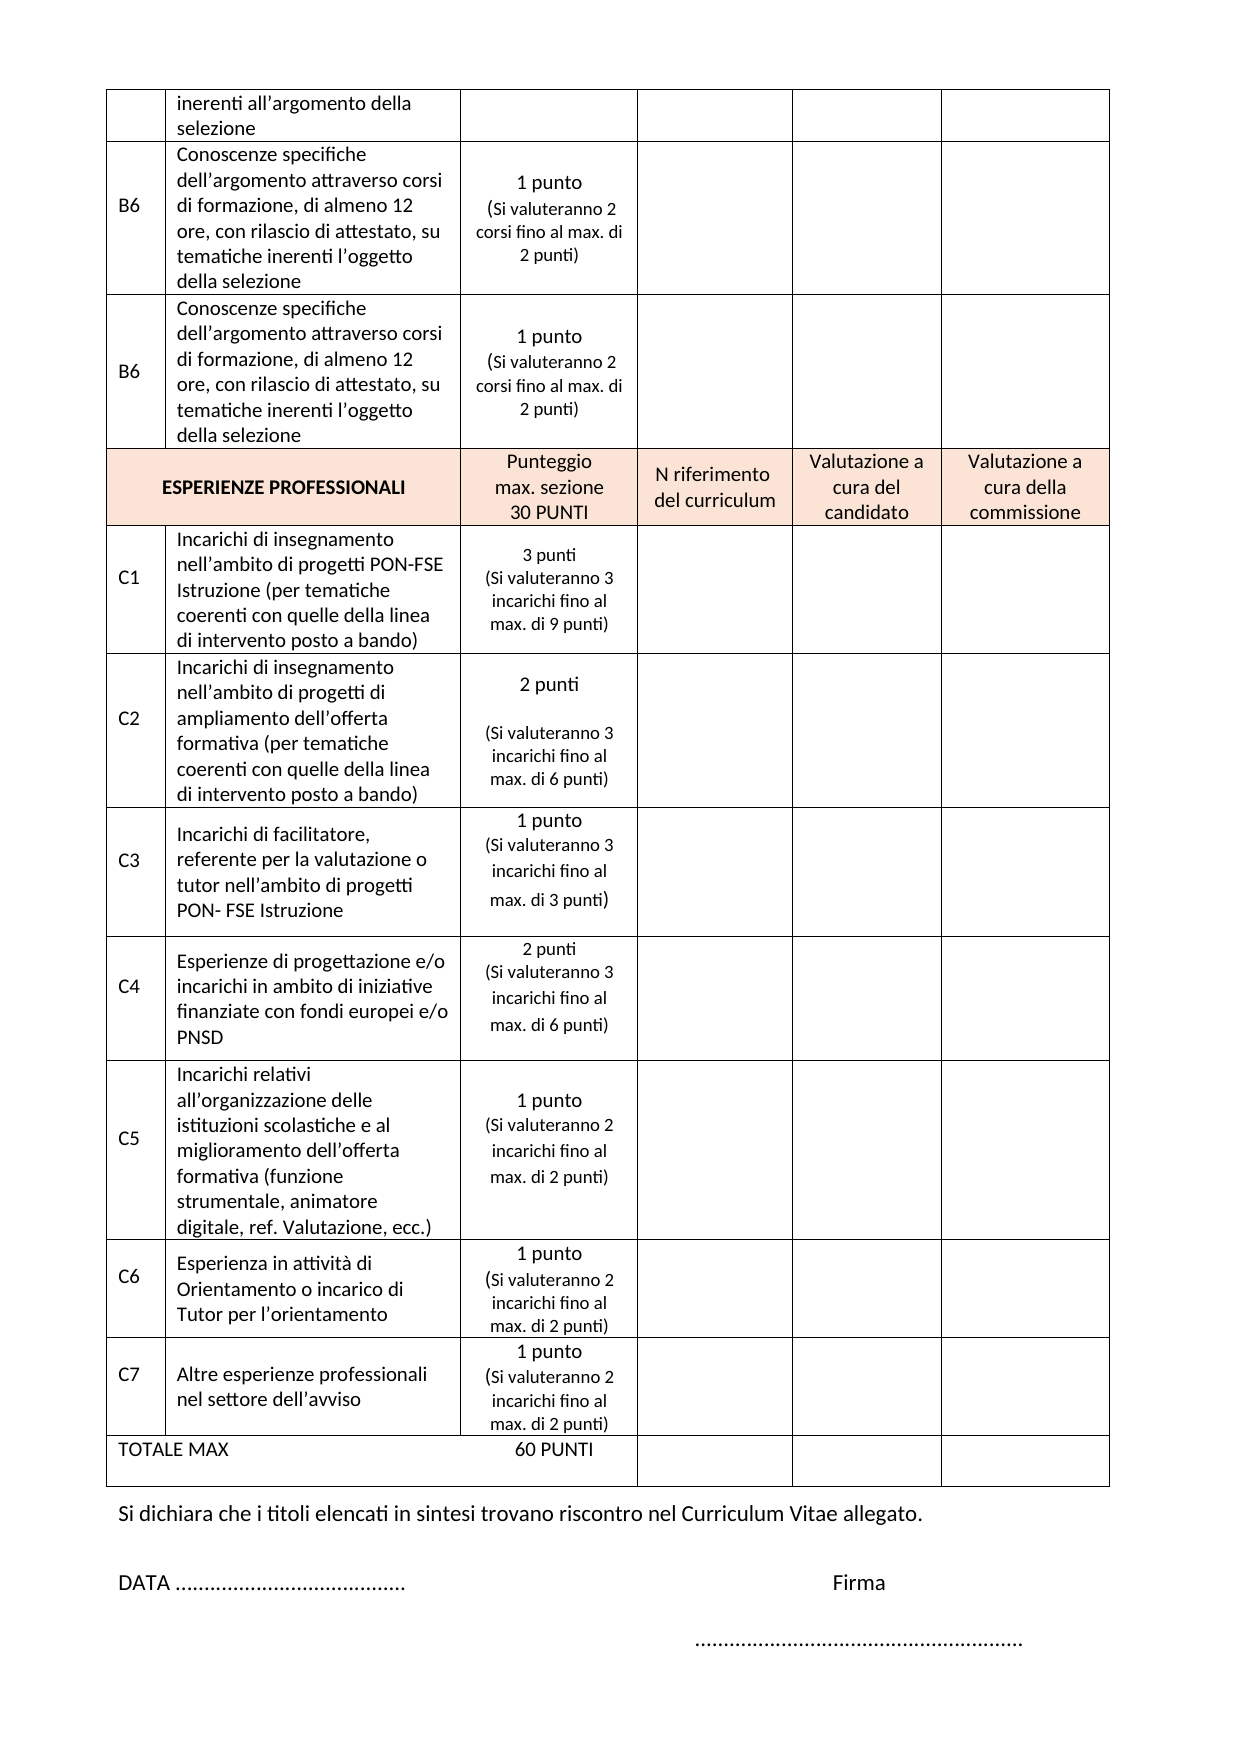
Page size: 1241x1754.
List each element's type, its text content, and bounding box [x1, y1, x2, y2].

table_cell [638, 1240, 792, 1337]
table_cell Esperienze di progettazione e/o incarichi in ambito di iniziative finanziate con fondi europei e/o PNSD [166, 937, 460, 1060]
table_cell B5 [107, 90, 165, 141]
table_cell [942, 142, 1109, 294]
table_cell [638, 937, 792, 1060]
table_cell [793, 808, 941, 936]
table_cell [638, 1436, 792, 1486]
table_header Firma ......................................................... [608, 1568, 1110, 1652]
table_cell [638, 1338, 792, 1435]
table_cell C4 [107, 937, 165, 1060]
table_cell C6 [107, 1240, 165, 1337]
table_cell Incarichi di facilitatore, referente per la valutazione o tutor nell’ambito di progetti PON- FSE Istruzione [166, 808, 460, 936]
table_cell [638, 90, 792, 141]
table_cell Esperienza in attività di Orientamento o incarico di Tutor per l’orientamento [166, 1240, 460, 1337]
table_cell [942, 1436, 1109, 1486]
table_cell Conoscenze specifiche dell’argomento attraverso corsi di formazione, di almeno 12 ore, con rilascio di attestato, su tematiche inerenti l’oggetto della selezione [166, 295, 460, 448]
table_cell C7 [107, 1338, 165, 1435]
table_cell C5 [107, 1061, 165, 1239]
table_cell [793, 937, 941, 1060]
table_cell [461, 90, 637, 141]
table_cell Punteggio max. sezione 30 PUNTI [461, 449, 637, 525]
table_cell [793, 295, 941, 448]
table_cell Valutazione a cura della commissione [942, 449, 1109, 525]
table_cell 2 punti (Si valuteranno 3 incarichi fino al max. di 6 punti) [461, 937, 637, 1060]
table_cell [942, 1240, 1109, 1337]
table_cell N riferimento del curriculum [638, 449, 792, 525]
table_cell [793, 1436, 941, 1486]
table_cell Altre esperienze professionali nel settore dell’avviso [166, 1338, 460, 1435]
table_cell [942, 90, 1109, 141]
table_cell 1 punto (Si valuteranno 2 incarichi fino al max. di 2 punti) [461, 1240, 637, 1337]
table_cell [638, 1061, 792, 1239]
table_cell [942, 654, 1109, 807]
table_cell Conoscenze specifiche dell’argomento attraverso corsi di formazione, di almeno 12 ore, con rilascio di attestato, su tematiche inerenti l’oggetto della selezione [166, 142, 460, 294]
table_cell [638, 808, 792, 936]
table_cell [638, 295, 792, 448]
table_cell [942, 295, 1109, 448]
table_cell [638, 654, 792, 807]
table_cell Incarichi relativi all’organizzazione delle istituzioni scolastiche e al miglioramento dell’offerta formativa (funzione strumentale, animatore digitale, ref. Valutazione, ecc.) [166, 1061, 460, 1239]
table_cell C1 [107, 526, 165, 653]
table_cell 1 punto (Si valuteranno 3 incarichi fino al max. di 3 punti) [461, 808, 637, 936]
table_cell ESPERIENZE PROFESSIONALI [107, 449, 460, 525]
table_cell C2 [107, 654, 165, 807]
table_cell [638, 526, 792, 653]
table_cell [942, 1338, 1109, 1435]
table_cell 1 punto (Si valuteranno 2 incarichi fino al max. di 2 punti) [461, 1061, 637, 1239]
table_cell Valutazione a cura del candidato [793, 449, 941, 525]
table_cell 1 punto (Si valuteranno 2 corsi fino al max. di 2 punti) [461, 295, 637, 448]
table_cell [793, 142, 941, 294]
table_cell C3 [107, 808, 165, 936]
table_cell 1 punto (Si valuteranno 2 incarichi fino al max. di 2 punti) [461, 1338, 637, 1435]
table_cell [942, 526, 1109, 653]
table_cell [793, 1338, 941, 1435]
table_cell [793, 1240, 941, 1337]
table_cell [793, 654, 941, 807]
table_cell 1 punto (Si valuteranno 2 corsi fino al max. di 2 punti) [461, 142, 637, 294]
table_cell [942, 808, 1109, 936]
table_cell B6 [107, 295, 165, 448]
table_cell [638, 142, 792, 294]
table_cell [793, 1061, 941, 1239]
table_cell 2 punti (Si valuteranno 3 incarichi fino al max. di 6 punti) [461, 654, 637, 807]
table_cell [793, 90, 941, 141]
table_cell [942, 937, 1109, 1060]
table_cell [793, 526, 941, 653]
table_cell B6 [107, 142, 165, 294]
table_cell Incarichi di insegnamento nell’ambito di progetti di ampliamento dell’offerta formativa (per tematiche coerenti con quelle della linea di intervento posto a bando) [166, 654, 460, 807]
table_cell 3 punti (Si valuteranno 3 incarichi fino al max. di 9 punti) [461, 526, 637, 653]
table_cell [942, 1061, 1109, 1239]
table_header DATA ........................................ [107, 1568, 608, 1652]
table_cell Incarichi di insegnamento nell’ambito di progetti PON-FSE Istruzione (per tematiche coerenti con quelle della linea di intervento posto a bando) [166, 526, 460, 653]
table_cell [166, 90, 460, 141]
table_cell TOTALE MAX 60 PUNTI [107, 1436, 637, 1486]
text Si dichiara che i titoli elencati in sintesi trovano riscontro nel Curriculum Vitae allegato. [118, 1499, 1122, 1527]
